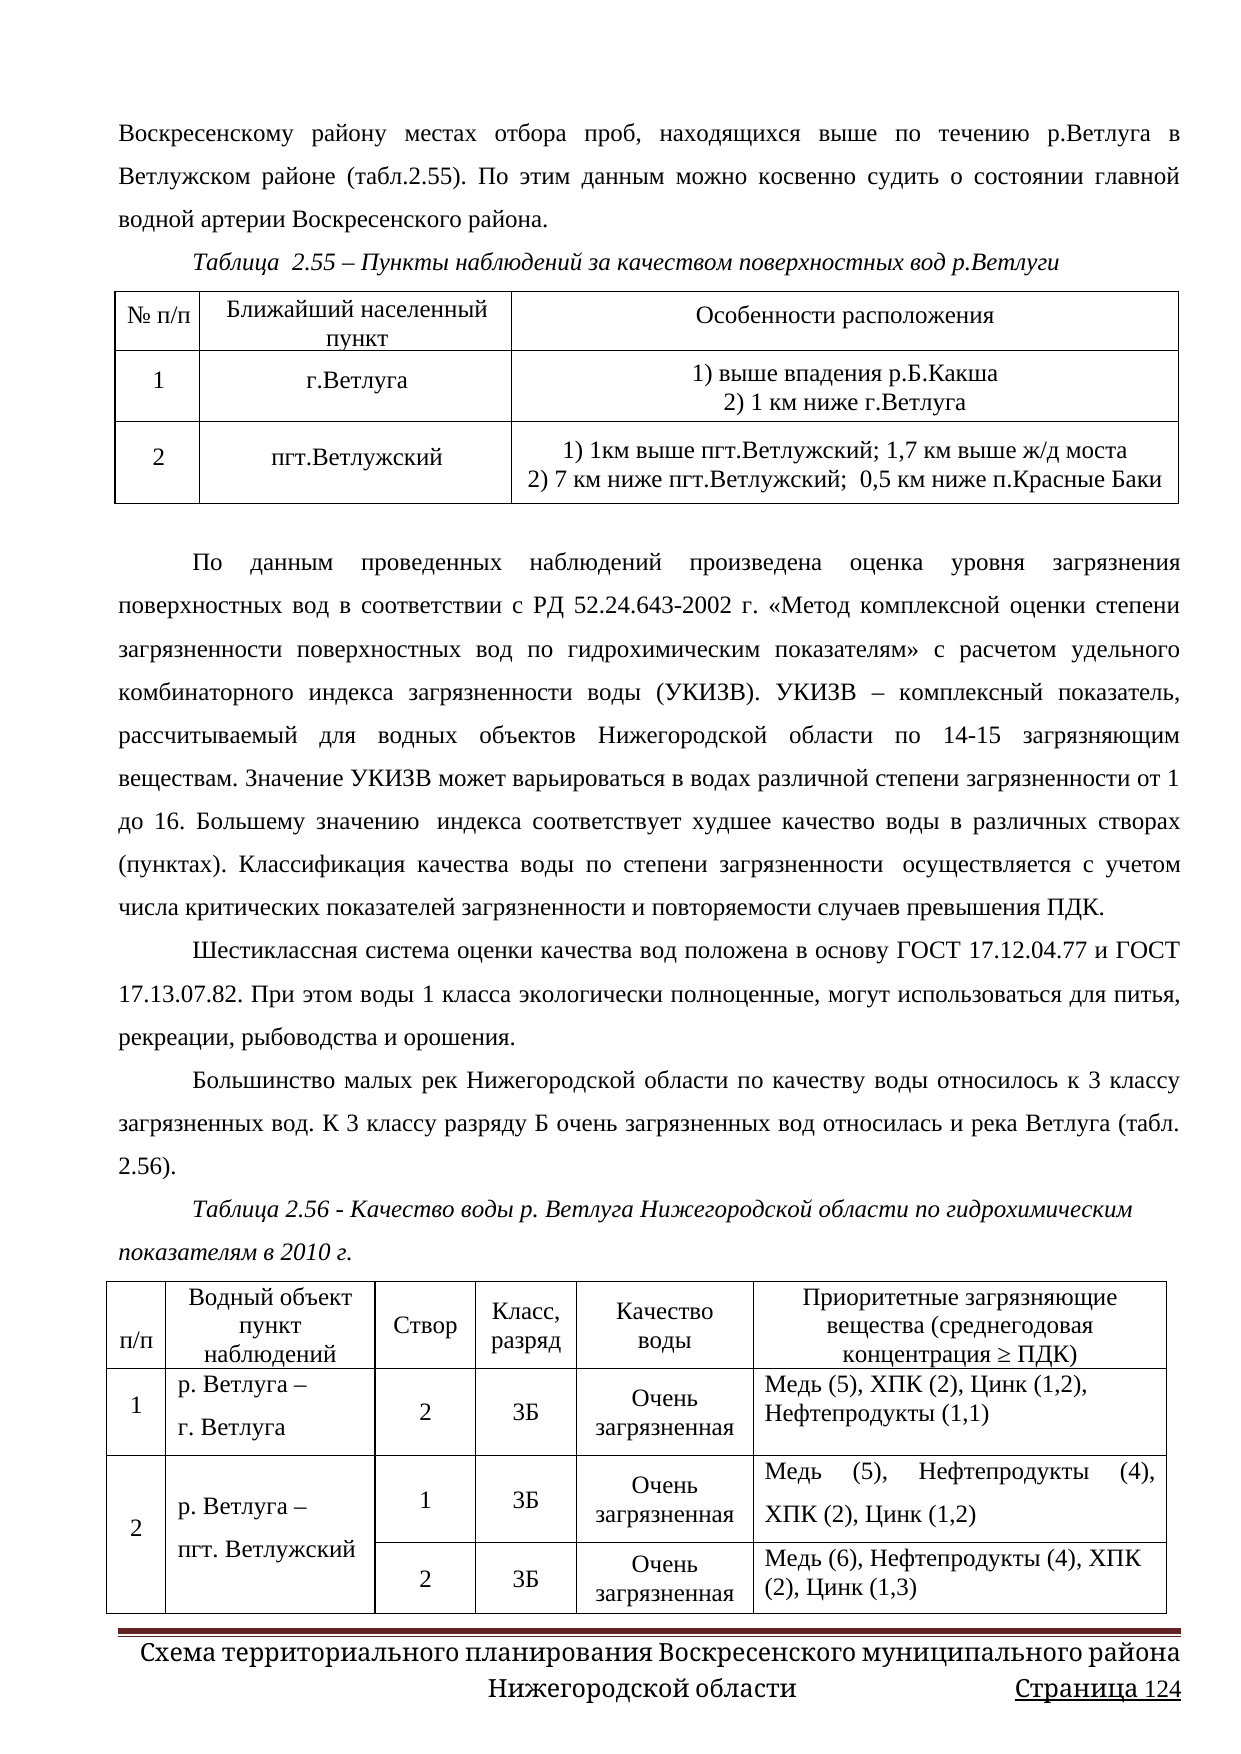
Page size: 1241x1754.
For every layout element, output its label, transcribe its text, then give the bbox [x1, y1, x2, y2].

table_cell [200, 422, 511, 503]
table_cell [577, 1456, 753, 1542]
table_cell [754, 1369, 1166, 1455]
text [118, 118, 1181, 233]
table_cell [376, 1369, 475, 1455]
text По данным проведенных наблюдений произведена оценка уровня загрязнения поверхностных вод в соответствии с РД 52.24.643-2002 г. «Метод комплексной оценки степени загрязненности поверхностных вод по гидрохимическим показателям» с расчетом удельного комбинаторного индекса загрязненности воды (УКИЗВ). УКИЗВ – комплексный показатель, рассчитываемый для водных объектов Нижегородской области по 14-15 загрязняющим веществам. Значение УКИЗВ может варьироваться в водах различной степени загрязненности от 1 до 16. Большему значению индекса соответствует худшее качество воды в различных створах (пунктах). Классификация качества воды по степени загрязненности осуществляется с учетом числа критических показателей загрязненности и повторяемости случаев превышения ПДК. [118, 547, 1181, 921]
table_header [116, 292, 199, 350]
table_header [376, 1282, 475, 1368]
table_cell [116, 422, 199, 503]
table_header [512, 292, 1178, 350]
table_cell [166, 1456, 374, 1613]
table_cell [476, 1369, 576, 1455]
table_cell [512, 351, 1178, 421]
text Таблица 2.56 - Качество воды р. Ветлуга Нижегородской области по гидрохимическим показателям в 2010 г. [118, 1194, 1181, 1266]
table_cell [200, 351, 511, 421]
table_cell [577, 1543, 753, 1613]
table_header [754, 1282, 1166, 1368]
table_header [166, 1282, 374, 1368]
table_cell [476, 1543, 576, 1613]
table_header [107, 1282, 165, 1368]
text Шестиклассная система оценки качества вод положена в основу ГОСТ 17.12.04.77 и ГОСТ 17.13.07.82. При этом воды 1 класса экологически полноценные, могут использоваться для питья, рекреации, рыбоводства и орошения. [118, 936, 1181, 1051]
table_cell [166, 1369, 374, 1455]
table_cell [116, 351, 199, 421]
text Большинство малых рек Нижегородской области по качеству воды относилось к 3 классу загрязненных вод. К 3 классу разряду Б очень загрязненных вод относилась и река Ветлуга (табл. 2.56). [118, 1065, 1181, 1180]
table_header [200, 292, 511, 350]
text Таблица 2.55 – Пункты наблюдений за качеством поверхностных вод р.Ветлуги [118, 247, 1181, 276]
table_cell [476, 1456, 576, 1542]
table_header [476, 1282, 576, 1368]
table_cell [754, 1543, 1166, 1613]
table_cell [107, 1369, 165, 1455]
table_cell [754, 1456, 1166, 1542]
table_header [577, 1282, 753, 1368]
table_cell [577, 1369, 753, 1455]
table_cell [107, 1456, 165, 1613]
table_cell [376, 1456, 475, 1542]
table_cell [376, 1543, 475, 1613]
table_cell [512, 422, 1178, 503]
